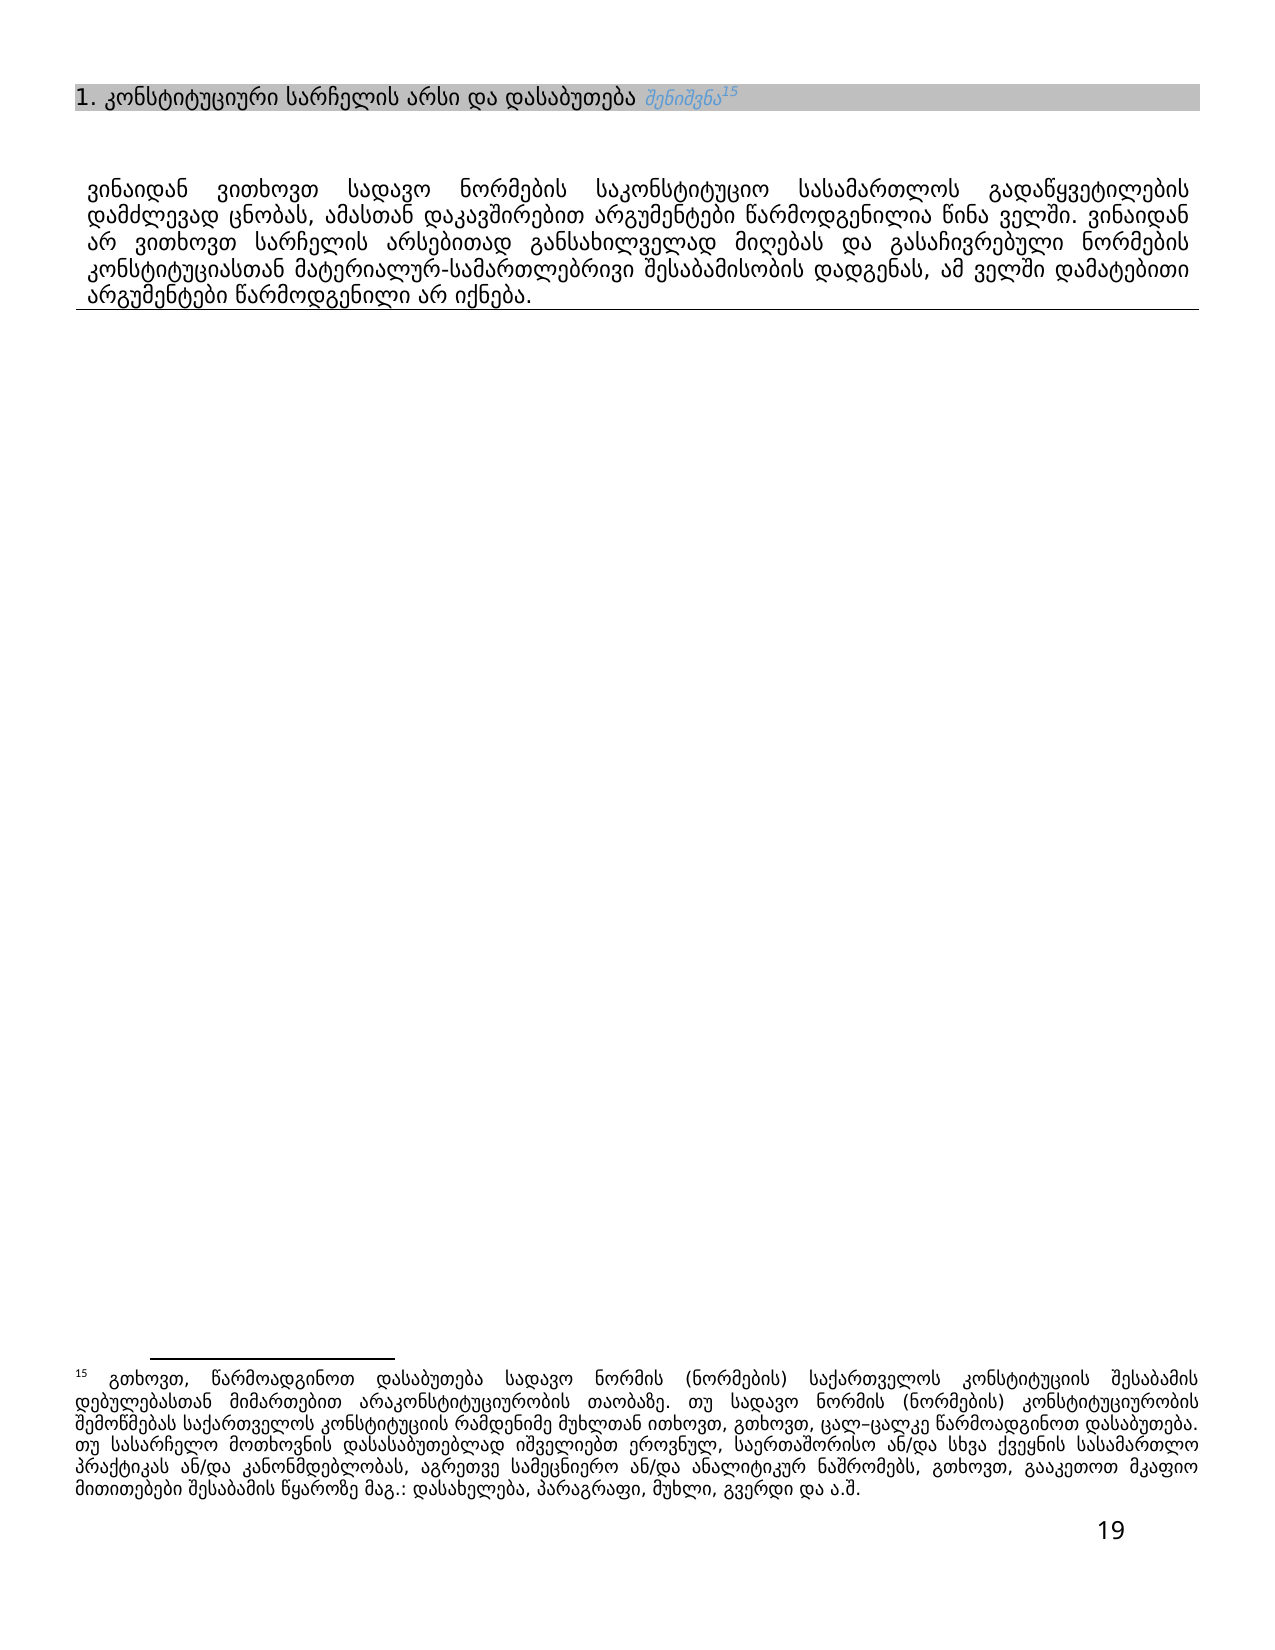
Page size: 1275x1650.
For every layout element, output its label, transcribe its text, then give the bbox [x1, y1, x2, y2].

table_header ვინაიდან ვითხოვთ სადავო ნორმების საკონსტიტუციო სასამართლოს გადაწყვეტილების დამძლევად ცნობას, ამასთან დაკავშირებით არგუმენტები წარმოდგენილია წინა ველში. ვინაიდან არ ვითხოვთ სარჩელის არსებითად განსახილველად მიღებას და გასაჩივრებული ნორმების კონსტიტუციასთან მატერიალურ-სამართლებრივი შესაბამისობის დადგენას, ამ ველში დამატებითი არგუმენტები წარმოდგენილი არ იქნება. [76, 176, 1199, 309]
text 1. კონსტიტუციური სარჩელის არსი და დასაბუთება შენიშვნა [75, 84, 1200, 111]
